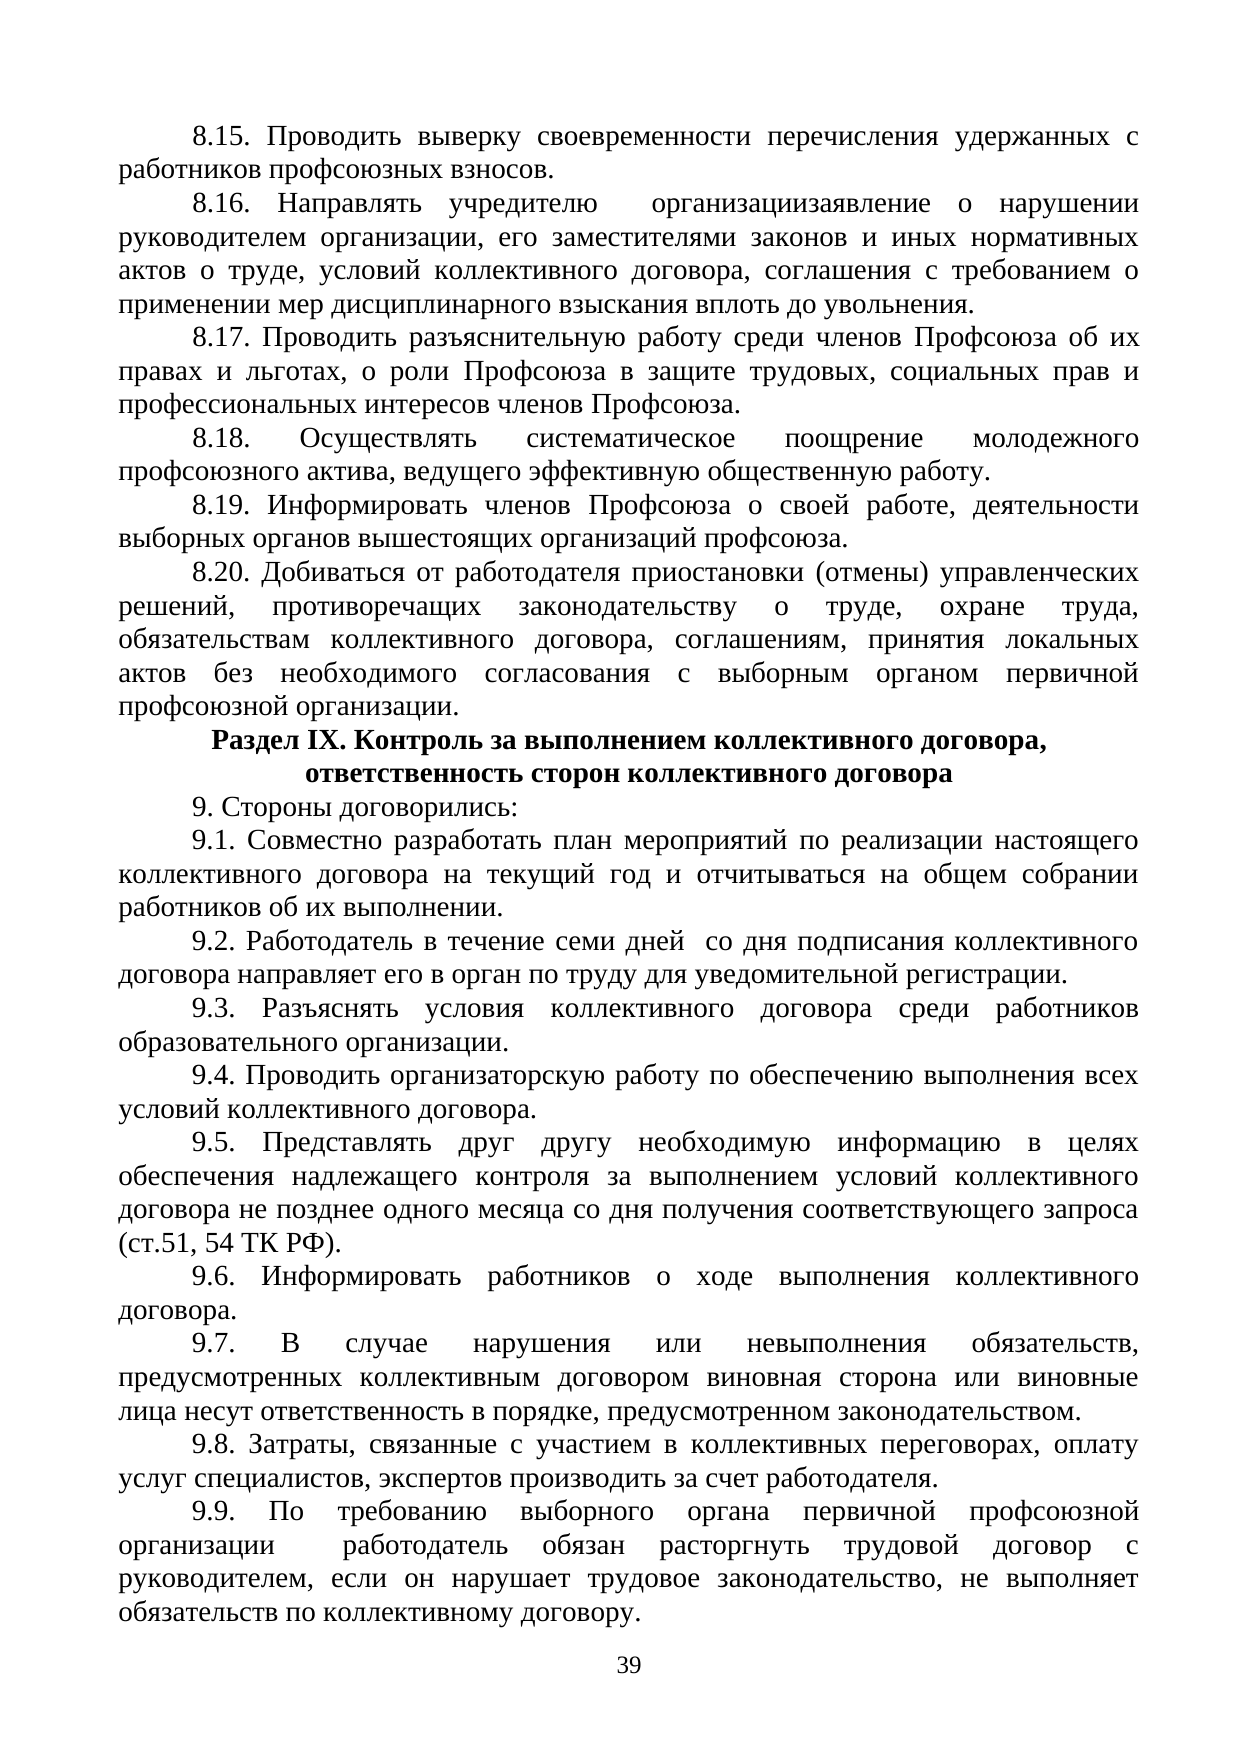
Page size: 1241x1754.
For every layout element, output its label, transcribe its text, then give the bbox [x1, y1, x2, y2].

text 8.16. Направлять учредителю организациизаявление о нарушении руководителем организации, его заместителями законов и иных нормативных актов о труде, условий коллективного договора, соглашения с требованием о применении мер дисциплинарного взыскания вплоть до увольнения. [118, 185, 1140, 319]
text 8.17. Проводить разъяснительную работу среди членов Профсоюза об их правах и льготах, о роли Профсоюза в защите трудовых, социальных прав и профессиональных интересов членов Профсоюза. [118, 319, 1140, 420]
text 9.5. Представлять друг другу необходимую информацию в целях обеспечения надлежащего контроля за выполнением условий коллективного договора не позднее одного месяца со дня получения соответствующего запроса (ст.51, 54 ТК РФ). [118, 1124, 1140, 1258]
text 9.7. В случае нарушения или невыполнения обязательств, предусмотренных коллективным договором виновная сторона или виновные лица несут ответственность в порядке, предусмотренном законодательством. [118, 1326, 1140, 1426]
text 8.20. Добиваться от работодателя приостановки (отмены) управленческих решений, противоречащих законодательству о труде, охране труда, обязательствам коллективного договора, соглашениям, принятия локальных актов без необходимого согласования с выборным органом первичной профсоюзной организации. [118, 554, 1140, 722]
text 8.15. Проводить выверку своевременности перечисления удержанных с работников профсоюзных взносов. [118, 118, 1140, 185]
text 8.19. Информировать членов Профсоюза о своей работе, деятельности выборных органов вышестоящих организаций профсоюза. [118, 487, 1140, 554]
text 9.2. Работодатель в течение семи дней со дня подписания коллективного договора направляет его в орган по труду для уведомительной регистрации. [118, 923, 1140, 990]
text 9.1. Совместно разработать план мероприятий по реализации настоящего коллективного договора на текущий год и отчитываться на общем собрании работников об их выполнении. [118, 822, 1140, 923]
text 8.18. Осуществлять систематическое поощрение молодежного профсоюзного актива, ведущего эффективную общественную работу. [118, 420, 1140, 487]
text 9.4. Проводить организаторскую работу по обеспечению выполнения всех условий коллективного договора. [118, 1057, 1140, 1124]
text 9.6. Информировать работников о ходе выполнения коллективного договора. [118, 1258, 1140, 1326]
text 9.8. Затраты, связанные с участием в коллективных переговорах, оплату услуг специалистов, экспертов производить за счет работодателя. [118, 1426, 1140, 1493]
text 9.3. Разъяснять условия коллективного договора среди работников образовательного организации. [118, 990, 1140, 1057]
text Раздел IX. Контроль за выполнением коллективного договора, ответственность сторон коллективного договора [118, 722, 1140, 789]
text 9.9. По требованию выборного органа первичной профсоюзной организации работодатель обязан расторгнуть трудовой договор с руководителем, если он нарушает трудовое законодательство, не выполняет обязательств по коллективному договору. [118, 1493, 1140, 1627]
text 9. Стороны договорились: [192, 789, 1140, 822]
